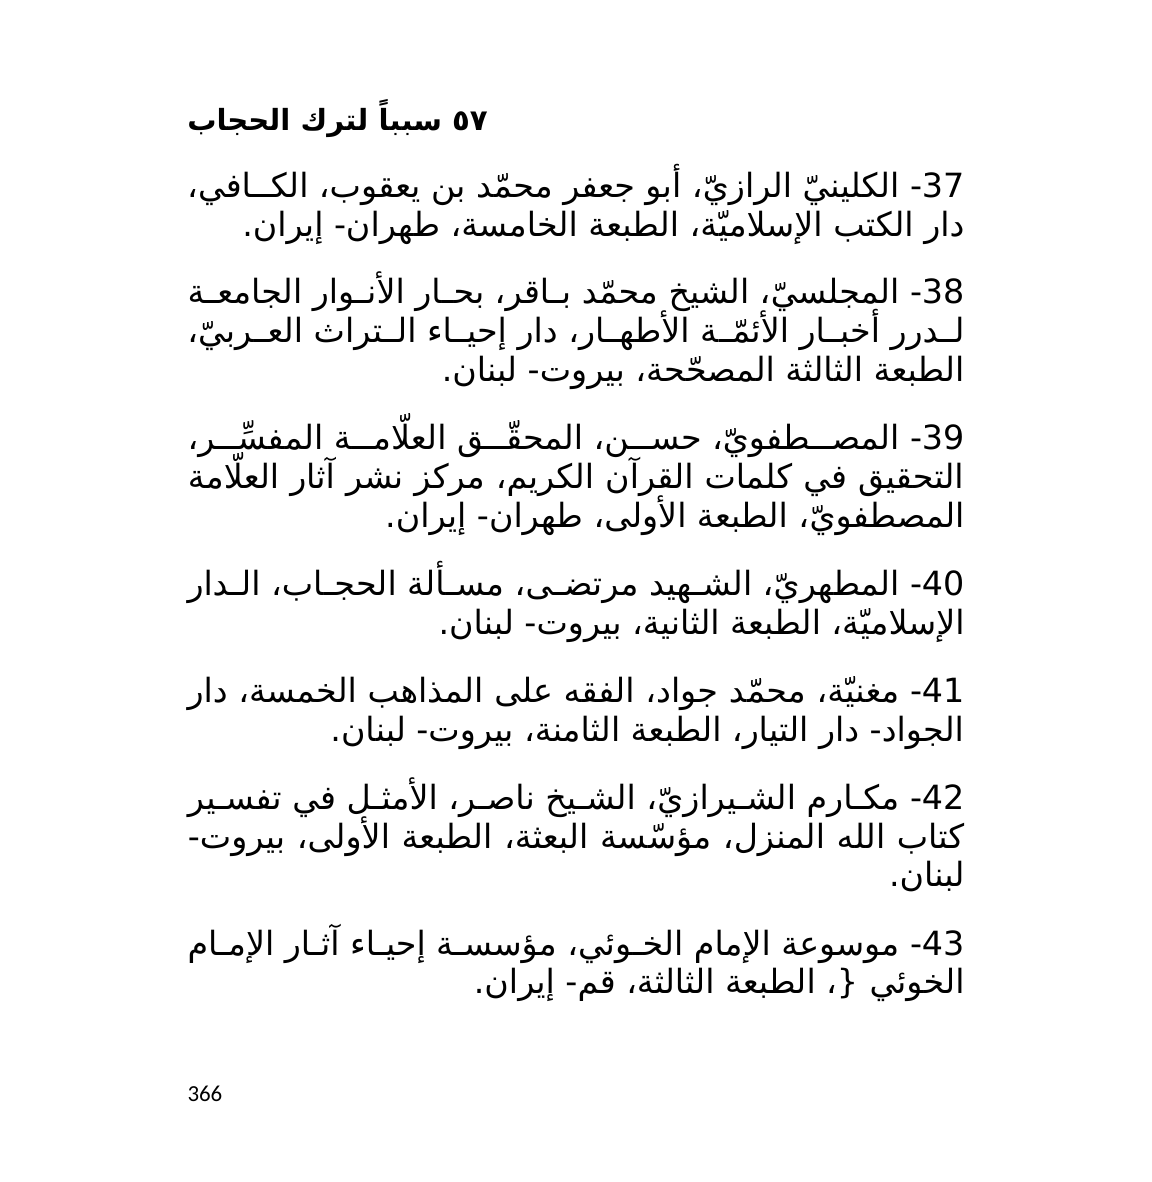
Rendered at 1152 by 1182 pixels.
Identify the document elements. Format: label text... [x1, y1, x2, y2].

text 41- مغنيّة، محمّد جواد، الفقه على المذاهب الخمسة، دار الجواد- دار التيار، الطبعة الثامنة، بيروت- لبنان. [187, 671, 964, 749]
text 38- المجلسيّ، الشيخ محمّد باقر، بحار الأنوار الجامعة لدرر أخبار الأئمّة الأطهار، دار إحياء التراث العربيّ، الطبعة الثالثة المصحّحة، بيروت- لبنان. [187, 273, 964, 389]
text 39- المصطفويّ، حسن، المحقّق العلّامة المفسِّر، التحقيق في كلمات القرآن الكريم، مركز نشر آثار العلّامة المصطفويّ، الطبعة الأولى، طهران- إيران. [187, 419, 964, 535]
text 42- مكارم الشيرازيّ، الشيخ ناصر، الأمثل في تفسير كتاب الله المنزل، مؤسّسة البعثة، الطبعة الأولى، بيروت- لبنان. [187, 778, 964, 895]
text 37- الكلينيّ الرازيّ، أبو جعفر محمّد بن يعقوب، الكافي، دار الكتب الإسلاميّة، الطبعة الخامسة، طهران- إيران. [187, 166, 964, 244]
text 43- موسوعة الإمام الخوئي، مؤسسة إحياء آثار الإمام الخوئي {، الطبعة الثالثة، قم- إيران. [187, 924, 964, 1002]
text 40- المطهريّ، الشهيد مرتضى، مسألة الحجاب، الدار الإسلاميّة، الطبعة الثانية، بيروت- لبنان. [187, 564, 964, 642]
